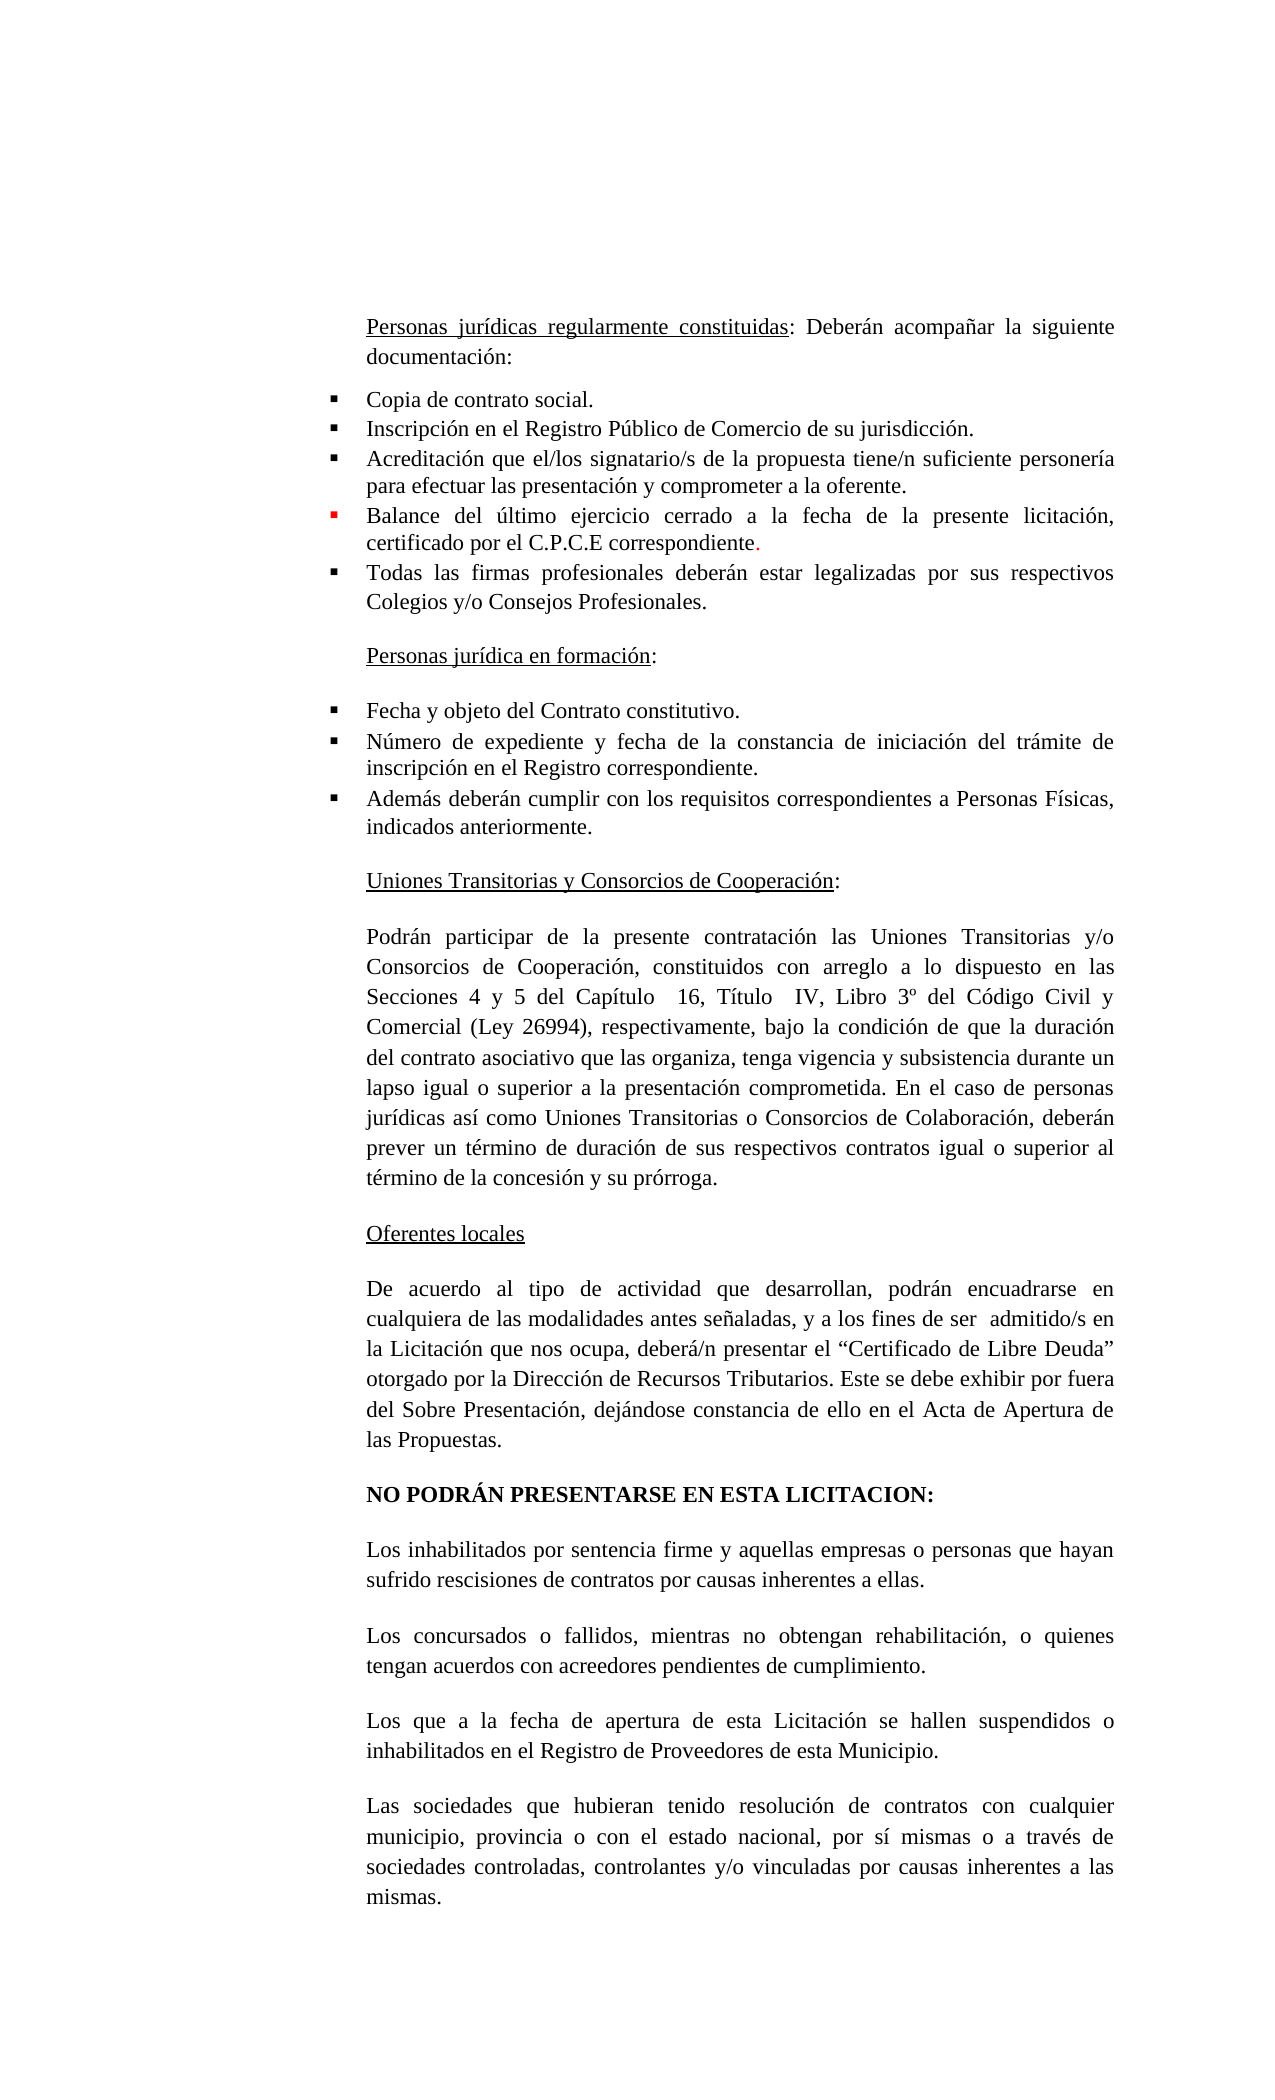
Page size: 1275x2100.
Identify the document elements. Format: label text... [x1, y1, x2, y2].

text Los concursados o fallidos, mientras no obtengan rehabilitación, o quienes tengan acuerdos con acreedores pendientes de cumplimiento. [366, 1622, 1116, 1678]
list Número de expediente y fecha de la constancia de iniciación del trámite de inscripción en el Registro correspondiente. [329, 728, 1116, 781]
text Podrán participar de la presente contratación las Uniones Transitorias y/o Consorcios de Cooperación, constituidos con arreglo a lo dispuesto en las Secciones 4 y 5 del Capítulo 16, Título IV, Libro 3º del Código Civil y Comercial (Ley 26994), respectivamente, bajo la condición de que la duración del contrato asociativo que las organiza, tenga vigencia y subsistencia durante un lapso igual o superior a la presentación comprometida. En el caso de personas jurídicas así como Uniones Transitorias o Consorcios de Colaboración, deberán prever un término de duración de sus respectivos contratos igual o superior al término de la concesión y su prórroga. [366, 923, 1116, 1191]
list Fecha y objeto del Contrato constitutivo. [329, 697, 1116, 724]
text NO PODRÁN PRESENTARSE EN ESTA LICITACION: [366, 1481, 1116, 1507]
list Además deberán cumplir con los requisitos correspondientes a Personas Físicas, indicados anteriormente. [329, 785, 1116, 840]
text Personas jurídicas regularmente constituidas: Deberán acompañar la siguiente documentación: [366, 313, 1116, 369]
text De acuerdo al tipo de actividad que desarrollan, podrán encuadrarse en cualquiera de las modalidades antes señaladas, y a los fines de ser admitido/s en la Licitación que nos ocupa, deberá/n presentar el “Certificado de Libre Deuda” otorgado por la Dirección de Recursos Tributarios. Este se debe exhibir por fuera del Sobre Presentación, dejándose constancia de ello en el Acta de Apertura de las Propuestas. [366, 1275, 1116, 1452]
list Copia de contrato social. [329, 386, 1116, 412]
text Uniones Transitorias y Consorcios de Cooperación: [366, 868, 1116, 894]
list Acreditación que el/los signatario/s de la propuesta tiene/n suficiente personería para efectuar las presentación y comprometer a la oferente. [329, 445, 1116, 498]
text Los que a la fecha de apertura de esta Licitación se hallen suspendidos o inhabilitados en el Registro de Proveedores de esta Municipio. [366, 1707, 1116, 1764]
text Oferentes locales [366, 1220, 1116, 1246]
list Todas las firmas profesionales deberán estar legalizadas por sus respectivos Colegios y/o Consejos Profesionales. [329, 559, 1116, 614]
text Los inhabilitados por sentencia firme y aquellas empresas o personas que hayan sufrido rescisiones de contratos por causas inherentes a ellas. [366, 1536, 1116, 1593]
list Balance del último ejercicio cerrado a la fecha de la presente licitación, certificado por el C.P.C.E correspondiente. [329, 502, 1116, 555]
text Personas jurídica en formación: [366, 642, 1116, 668]
list Inscripción en el Registro Público de Comercio de su jurisdicción. [329, 415, 1116, 441]
text Las sociedades que hubieran tenido resolución de contratos con cualquier municipio, provincia o con el estado nacional, por sí mismas o a través de sociedades controladas, controlantes y/o vinculadas por causas inherentes a las mismas. [366, 1793, 1116, 1909]
